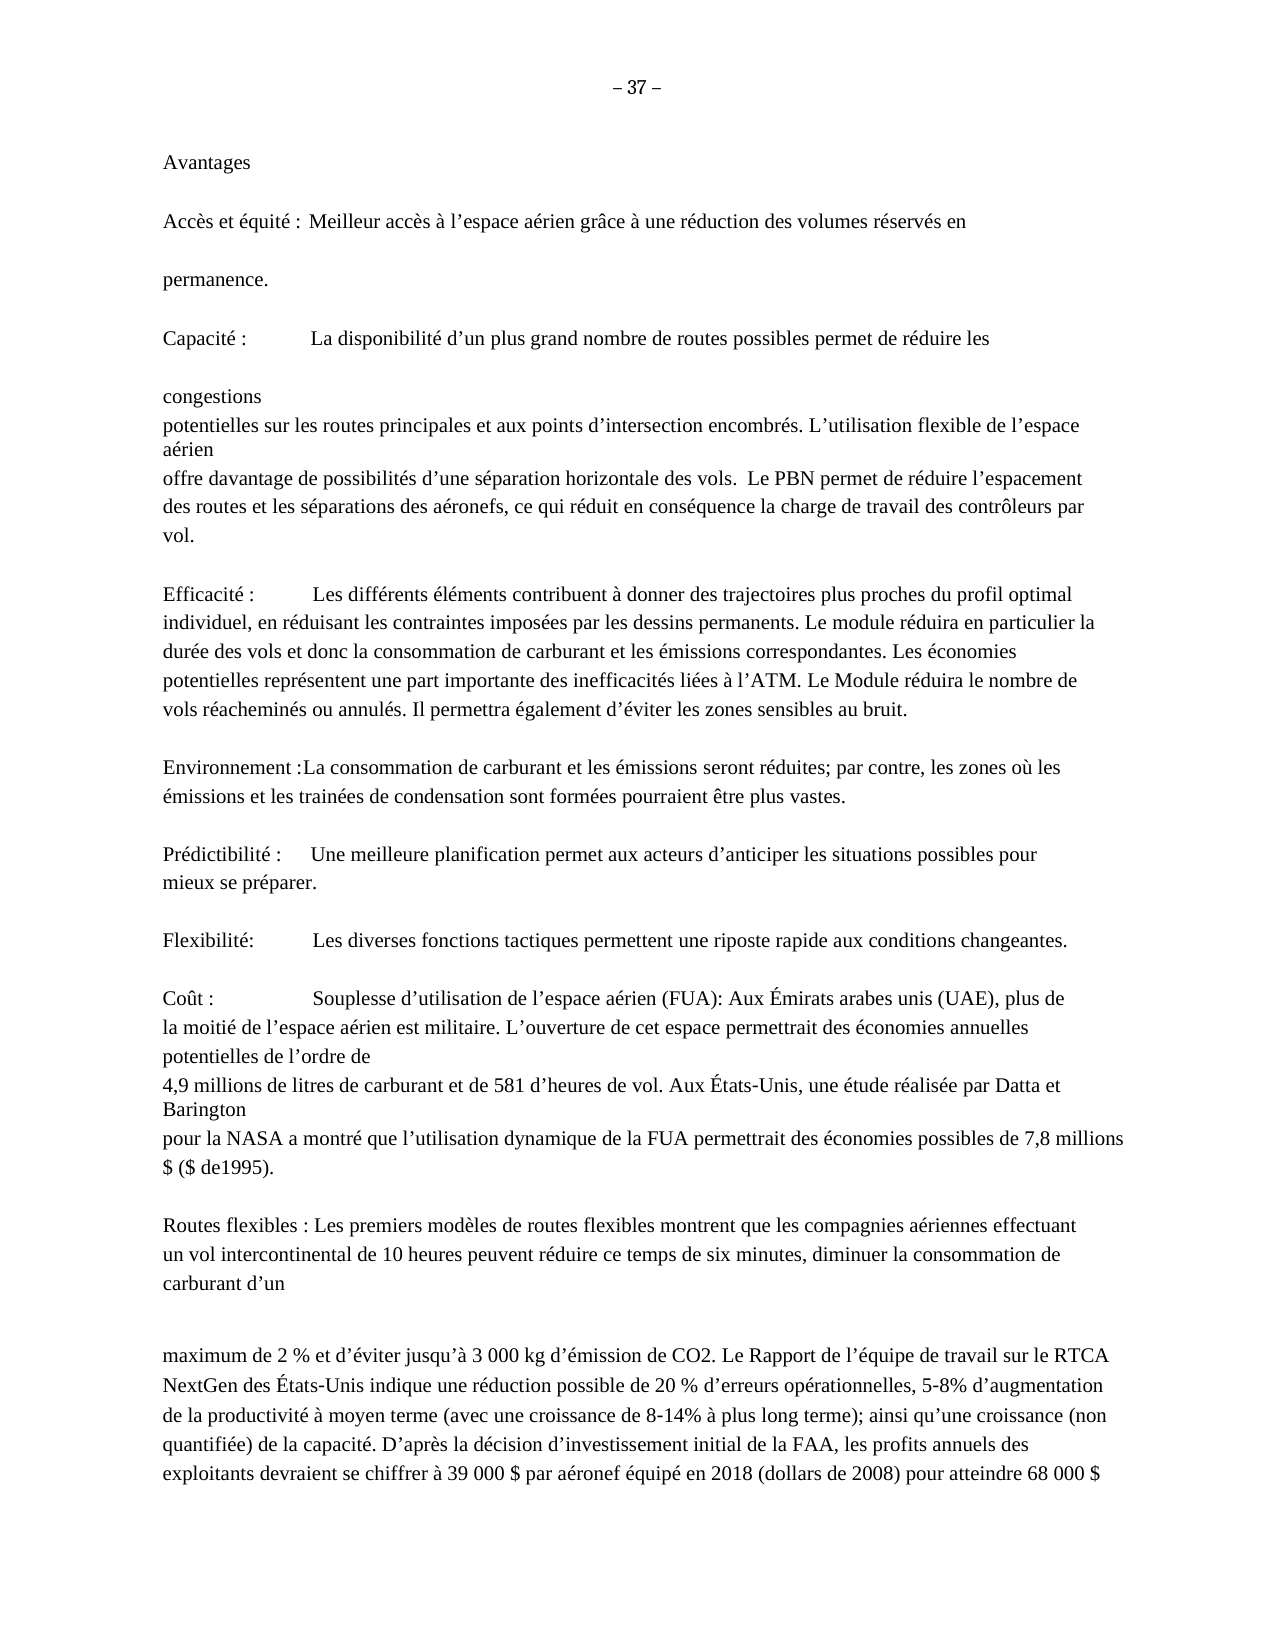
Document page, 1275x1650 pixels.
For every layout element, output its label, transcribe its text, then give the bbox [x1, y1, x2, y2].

text Capacité : La disponibilité d’un plus grand nombre de routes possibles permet de réduire les congestions [163, 291, 1031, 408]
text Routes flexibles : Les premiers modèles de routes flexibles montrent que les compagnies aériennes effectuant un vol intercontinental de 10 heures peuvent réduire ce temps de six minutes, diminuer la consommation de carburant d’un [163, 1213, 1083, 1295]
text Avantages [163, 150, 1127, 174]
text $ ($ de1995). [162, 1155, 1127, 1179]
text Prédictibilité : Une meilleure planification permet aux acteurs d’anticiper les situations possibles pour mieux se préparer. [162, 842, 1051, 894]
text potentielles sur les routes principales et aux points d’intersection encombrés. L’utilisation flexible de l’espace aérien [163, 413, 1127, 461]
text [162, 1343, 1115, 1485]
text Efficacité : Les différents éléments contribuent à donner des trajectoires plus proches du profil optimal individuel, en réduisant les contraintes imposées par les dessins permanents. Le module réduira en particulier la durée des vols et donc la consommation de carburant et les émissions correspondantes. Les économies potentielles représentent une part importante des inefficacités liées à l’ATM. Le Module réduira le nombre de vols réacheminés ou annulés. Il permettra également d’éviter les zones sensibles au bruit. [163, 581, 1111, 721]
text Accès et équité : Meilleur accès à l’espace aérien grâce à une réduction des volumes réservés en permanence. [163, 174, 1031, 291]
text 4,9 millions de litres de carburant et de 581 d’heures de vol. Aux États‐Unis, une étude réalisée par Datta et Barington [162, 1073, 1127, 1121]
text offre davantage de possibilités d’une séparation horizontale des vols. Le PBN permet de réduire l’espacement des routes et les séparations des aéronefs, ce qui réduit en conséquence la charge de travail des contrôleurs par vol. [163, 466, 1114, 547]
text Flexibilité: Les diverses fonctions tactiques permettent une riposte rapide aux conditions changeantes. [162, 928, 1127, 952]
text Coût : Souplesse d’utilisation de l’espace aérien (FUA): Aux Émirats arabes unis (UAE), plus de la moitié de l’espace aérien est militaire. L’ouverture de cet espace permettrait des économies annuelles potentielles de l’ordre de [162, 986, 1083, 1068]
text pour la NASA a montré que l’utilisation dynamique de la FUA permettrait des économies possibles de 7,8 millions [162, 1126, 1127, 1150]
text Environnement :La consommation de carburant et les émissions seront réduites; par contre, les zones où les émissions et les trainées de condensation sont formées pourraient être plus vastes. [163, 755, 1119, 808]
